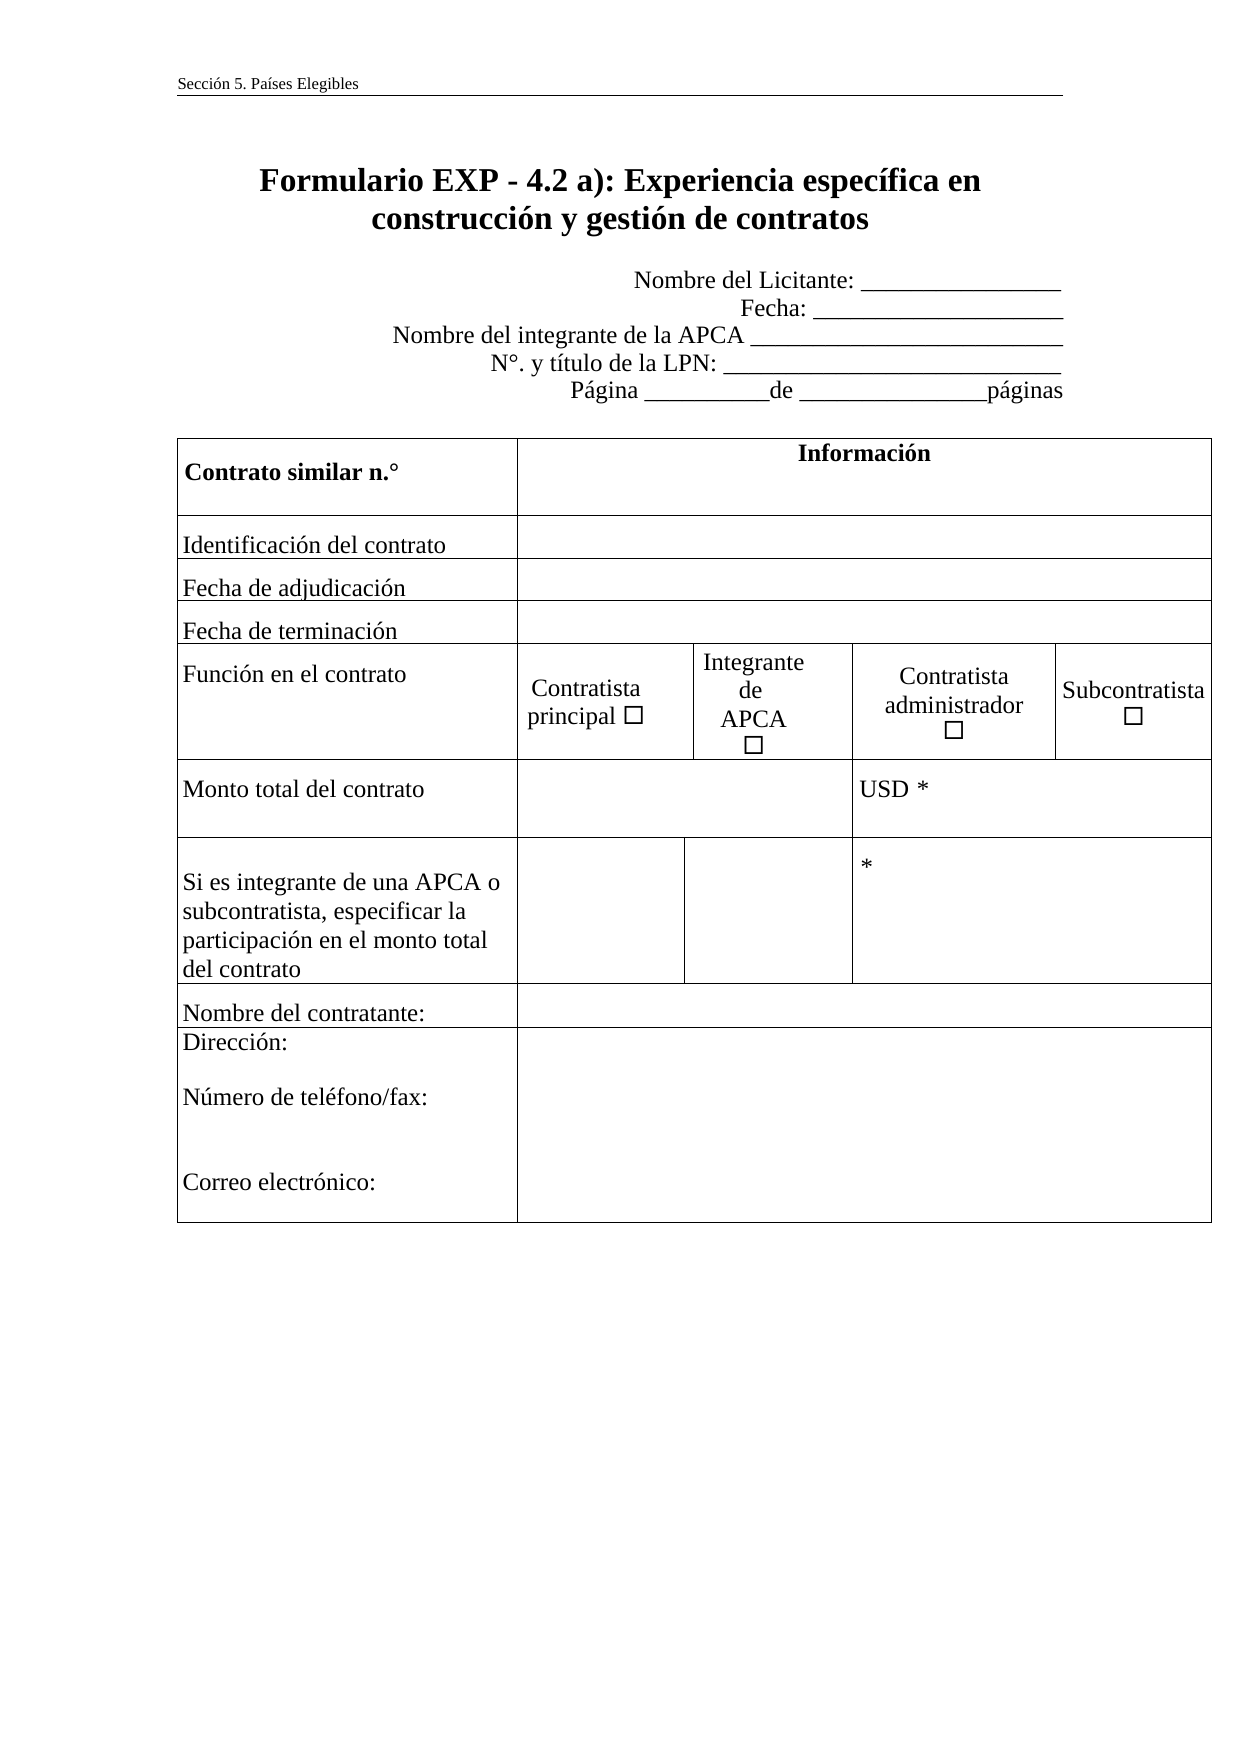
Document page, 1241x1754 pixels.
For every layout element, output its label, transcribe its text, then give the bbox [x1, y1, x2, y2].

table_cell Contratista principal [518, 644, 693, 759]
table_cell Subcontratista [1056, 644, 1211, 759]
table_cell [518, 838, 684, 982]
table_cell Dirección: Número de teléfono/fax: Correo electrónico: [178, 1028, 517, 1222]
table_cell Si es integrante de una APCA o subcontratista, especificar la participación en el monto total del contrato [178, 838, 517, 982]
table_cell Integrante de APCA [694, 644, 852, 759]
table_cell Función en el contrato [178, 644, 517, 759]
table_header Información [518, 439, 1211, 515]
table_cell * [853, 838, 1211, 982]
table_cell [518, 984, 1211, 1027]
text Nombre del Licitante: ________________ Fecha: ____________________ Nombre del integrante de la APCA _________________________ N°. y título de la LPN: ___________________________ Página __________de _______________páginas [177, 267, 1063, 404]
table_cell Contratista administrador [853, 644, 1055, 759]
table_cell USD * [853, 760, 1211, 837]
table_cell Identificación del contrato [178, 516, 517, 558]
table_cell Monto total del contrato [178, 760, 517, 837]
table_cell Fecha de terminación [178, 601, 517, 643]
table_cell Fecha de adjudicación [178, 559, 517, 600]
table_cell [518, 601, 1211, 643]
table_cell [518, 559, 1211, 600]
table_cell [518, 1028, 1211, 1222]
text Formulario EXP - 4.2 a): Experiencia específica en construcción y gestión de contratos [177, 160, 1063, 237]
table_cell [518, 760, 852, 837]
table_cell [518, 516, 1211, 558]
table_cell [685, 838, 852, 982]
table_cell Nombre del contratante: [178, 984, 517, 1027]
table_header Contrato similar n.° [178, 439, 517, 515]
